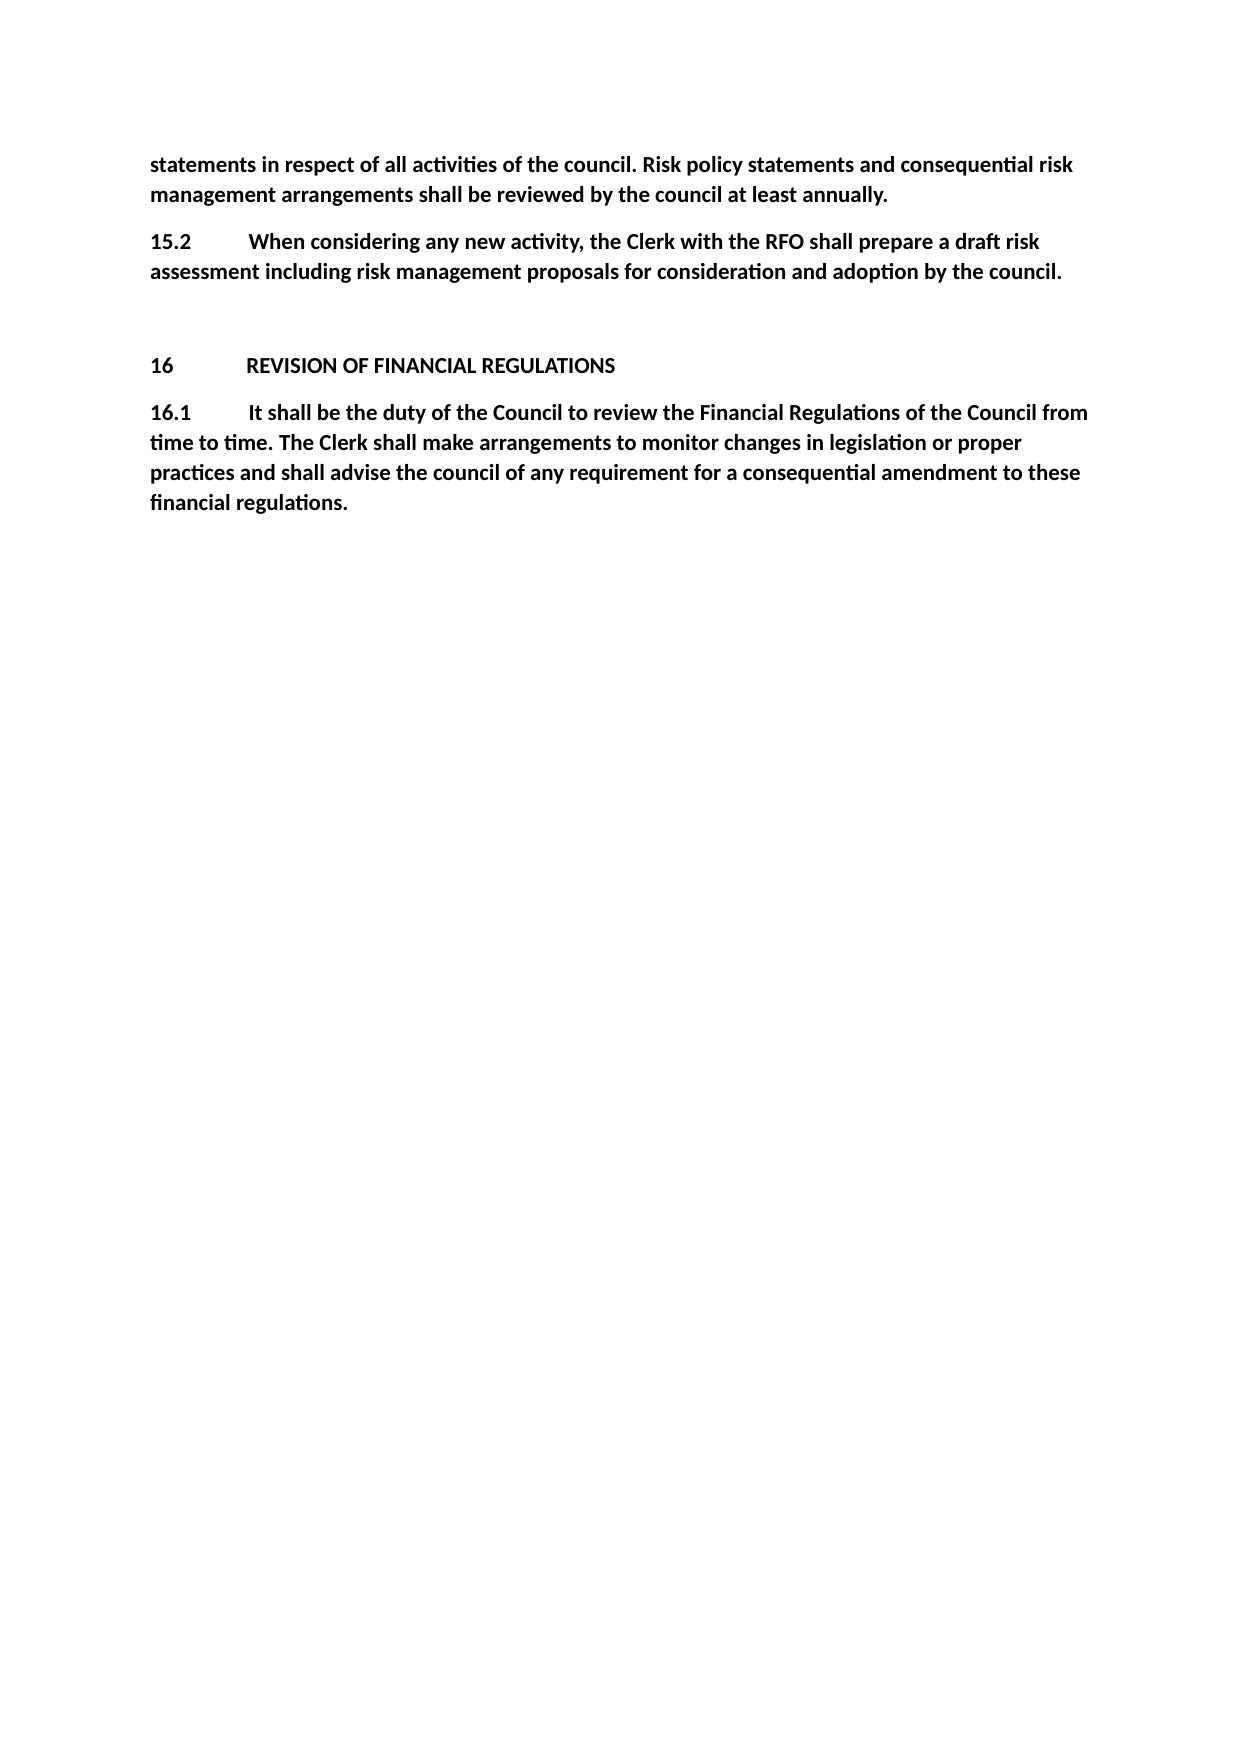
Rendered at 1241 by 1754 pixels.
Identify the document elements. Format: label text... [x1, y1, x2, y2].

text 16 REVISION OF FINANCIAL REGULATIONS [150, 351, 1090, 379]
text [150, 150, 1090, 208]
text 15.2 When considering any new activity, the Clerk with the RFO shall prepare a draft risk assessment including risk management proposals for consideration and adoption by the council. [150, 227, 1090, 285]
text 16.1 It shall be the duty of the Council to review the Financial Regulations of the Council from time to time. The Clerk shall make arrangements to monitor changes in legislation or proper practices and shall advise the council of any requirement for a consequential amendment to these financial regulations. [150, 398, 1090, 517]
